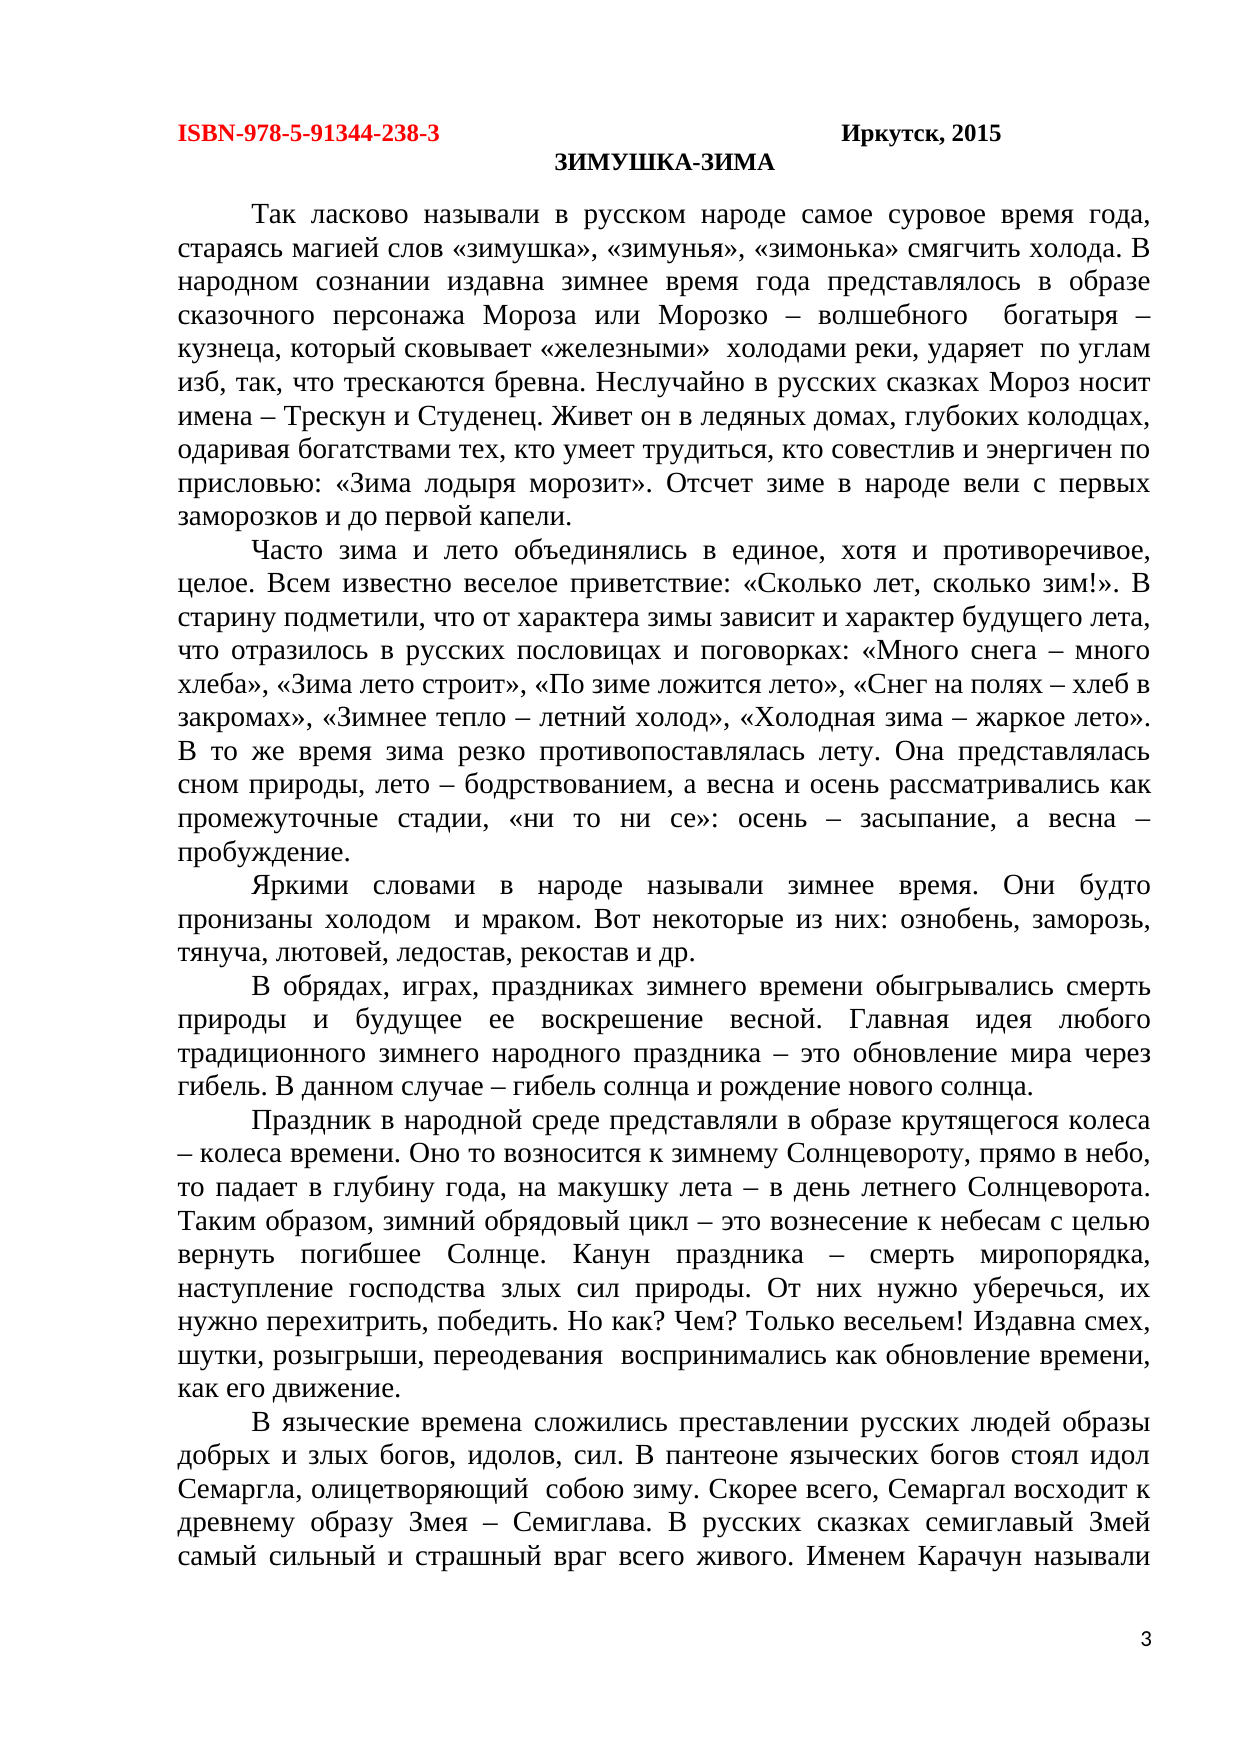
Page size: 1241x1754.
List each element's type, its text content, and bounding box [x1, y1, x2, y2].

text В обрядах, играх, праздниках зимнего времени обыгрывались смерть природы и будущее ее воскрешение весной. Главная идея любого традиционного зимнего народного праздника – это обновление мира через гибель. В данном случае – гибель солнца и рождение нового солнца. [177, 968, 1152, 1102]
text ISBN-978-5-91344-238-3 Иркутск, 2015 [177, 118, 1152, 147]
text ЗИМУШКА-ЗИМА [177, 147, 1152, 176]
text Праздник в народной среде представляли в образе крутящегося колеса – колеса времени. Оно то возносится к зимнему Солнцевороту, прямо в небо, то падает в глубину года, на макушку лета – в день летнего Солнцеворота. Таким образом, зимний обрядовый цикл – это вознесение к небесам с целью вернуть погибшее Солнце. Канун праздника – смерть миропорядка, наступление господства злых сил природы. От них нужно уберечься, их нужно перехитрить, победить. Но как? Чем? Только весельем! Издавна смех, шутки, розыгрыши, переодевания воспринимались как обновление времени, как его движение. [177, 1102, 1152, 1404]
text Так ласково называли в русском народе самое суровое время года, стараясь магией слов «зимушка», «зимунья», «зимонька» смягчить холода. В народном сознании издавна зимнее время года представлялось в образе сказочного персонажа Мороза или Морозко – волшебного богатыря – кузнеца, который сковывает «железными» холодами реки, ударяет по углам изб, так, что трескаются бревна. Неслучайно в русских сказках Мороз носит имена – Трескун и Студенец. Живет он в ледяных домах, глубоких колодцах, одаривая богатствами тех, кто умеет трудиться, кто совестлив и энергичен по присловью: «Зима лодыря морозит». Отсчет зиме в народе вели с первых заморозков и до первой капели. [177, 196, 1152, 532]
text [177, 1404, 1152, 1572]
text Часто зима и лето объединялись в единое, хотя и противоречивое, целое. Всем известно веселое приветствие: «Сколько лет, сколько зим!». В старину подметили, что от характера зимы зависит и характер будущего лета, что отразилось в русских пословицах и поговорках: «Много снега – много хлеба», «Зима лето строит», «По зиме ложится лето», «Снег на полях – хлеб в закромах», «Зимнее тепло – летний холод», «Холодная зима – жаркое лето». В то же время зима резко противопоставлялась лету. Она представлялась сном природы, лето – бодрствованием, а весна и осень рассматривались как промежуточные стадии, «ни то ни се»: осень – засыпание, а весна – пробуждение. [177, 532, 1152, 867]
text Яркими словами в народе называли зимнее время. Они будто пронизаны холодом и мраком. Вот некоторые из них: ознобень, заморозь, тянуча, лютовей, ледостав, рекостав и др. [177, 867, 1152, 968]
